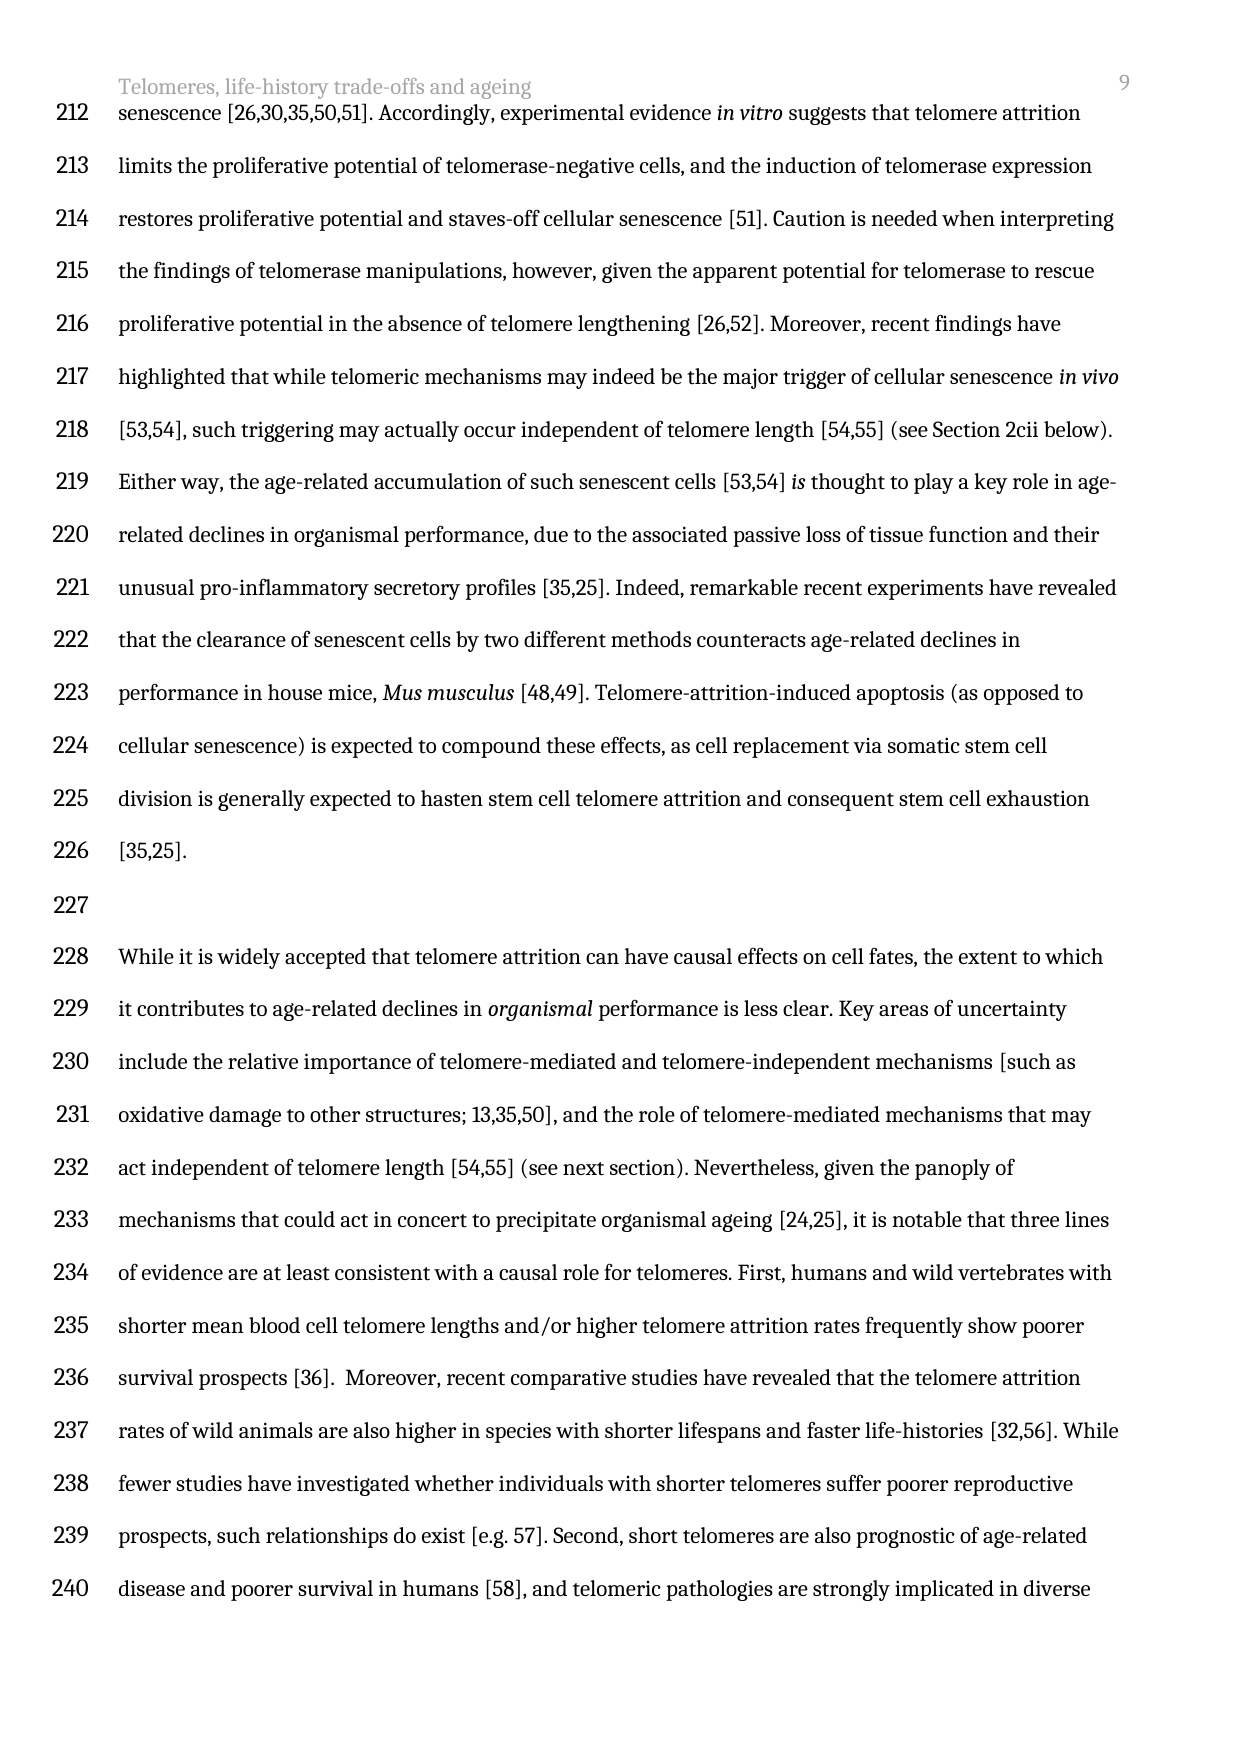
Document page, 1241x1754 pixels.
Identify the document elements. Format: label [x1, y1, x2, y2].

text [118, 100, 1122, 864]
text [118, 943, 1122, 1602]
